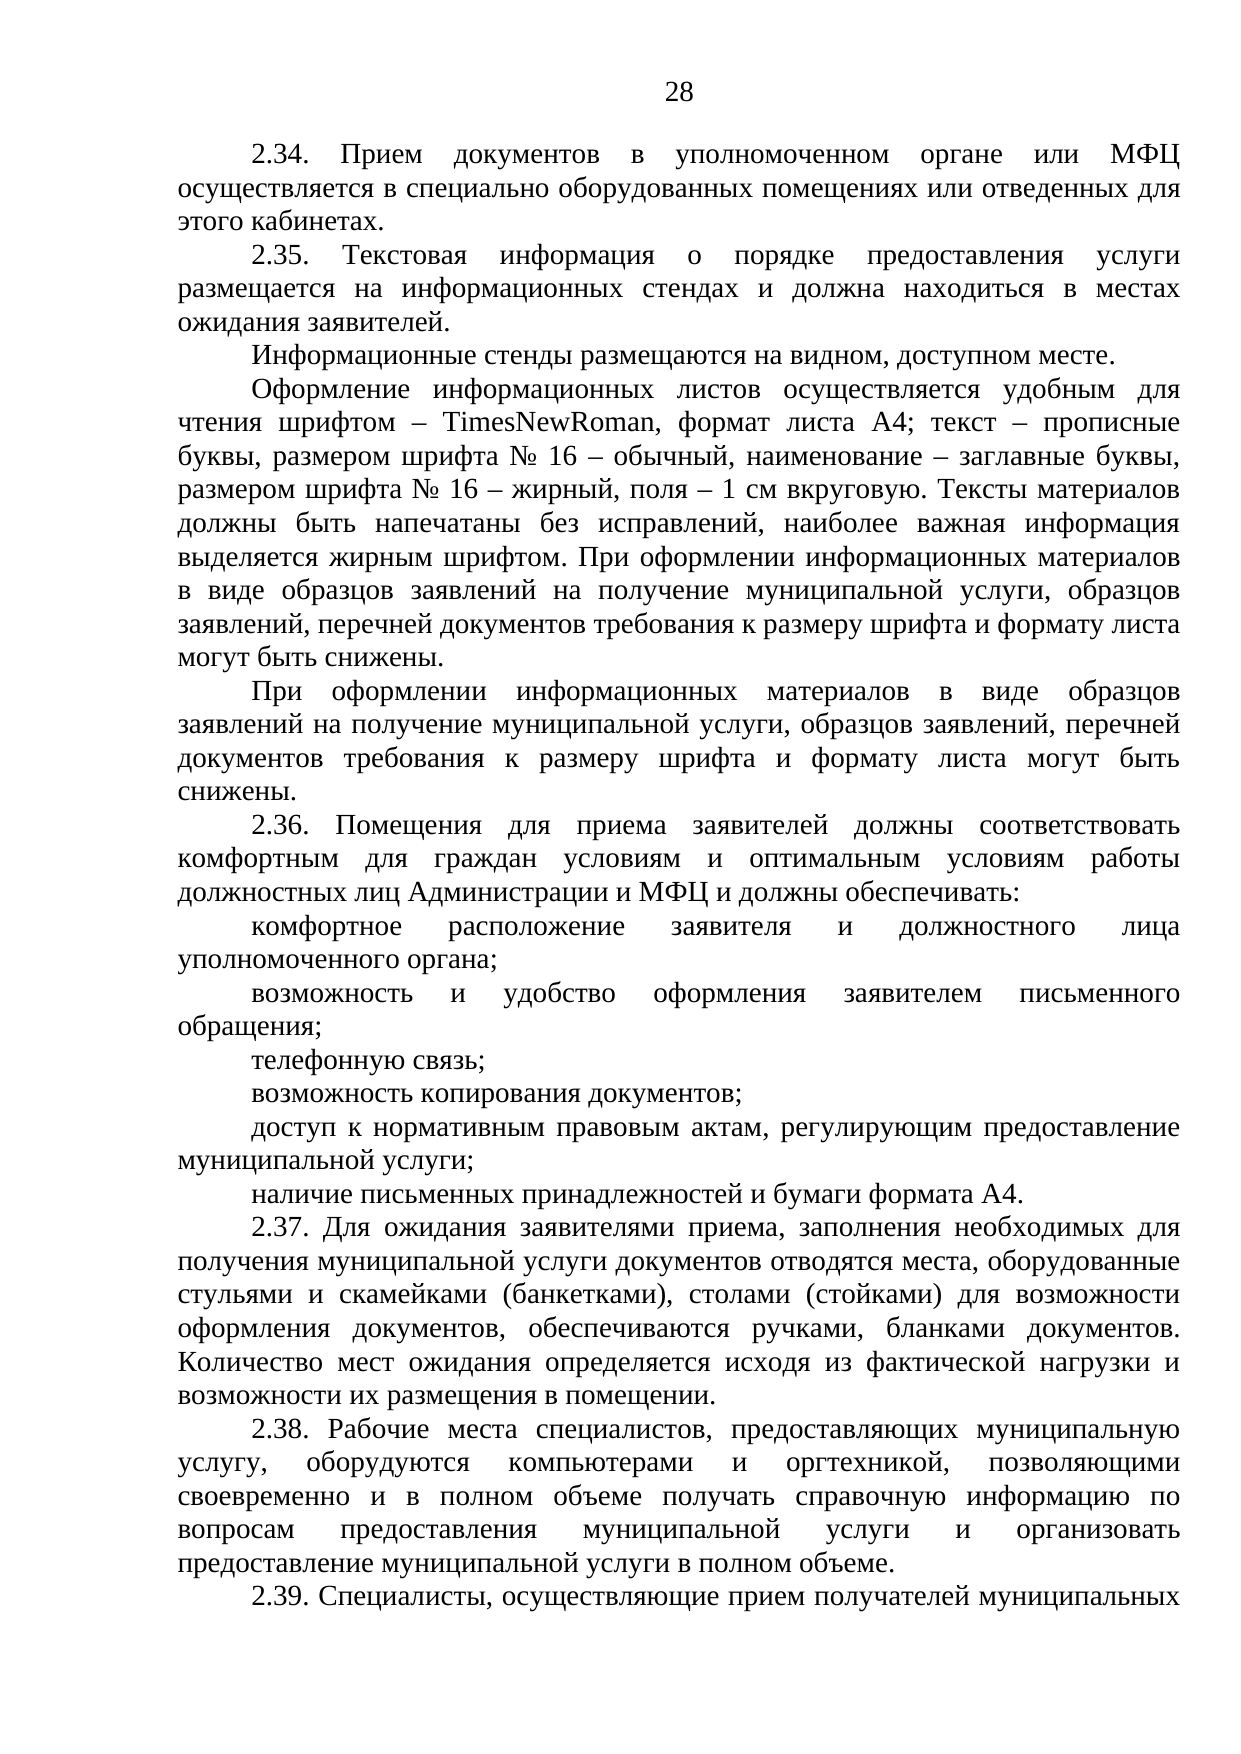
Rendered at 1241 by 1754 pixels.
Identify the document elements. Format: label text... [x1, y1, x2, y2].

text возможность копирования документов; [177, 1075, 1181, 1109]
text 2.34. Прием документов в уполномоченном органе или МФЦ осуществляется в специально оборудованных помещениях или отведенных для этого кабинетах. [177, 136, 1181, 237]
text доступ к нормативным правовым актам, регулирующим предоставление муниципальной услуги; [177, 1109, 1181, 1176]
text 2.38. Рабочие места специалистов, предоставляющих муниципальную услугу, оборудуются компьютерами и оргтехникой, позволяющими своевременно и в полном объеме получать справочную информацию по вопросам предоставления муниципальной услуги и организовать предоставление муниципальной услуги в полном объеме. [177, 1411, 1181, 1578]
text 2.36. Помещения для приема заявителей должны соответствовать комфортным для граждан условиям и оптимальным условиям работы должностных лиц Администрации и МФЦ и должны обеспечивать: [177, 807, 1181, 908]
text комфортное расположение заявителя и должностного лица уполномоченного органа; [177, 908, 1181, 975]
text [177, 1578, 1181, 1612]
text телефонную связь; [177, 1042, 1181, 1075]
text При оформлении информационных материалов в виде образцов заявлений на получение муниципальной услуги, образцов заявлений, перечней документов требования к размеру шрифта и формату листа могут быть снижены. [177, 673, 1181, 807]
text 2.37. Для ожидания заявителями приема, заполнения необходимых для получения муниципальной услуги документов отводятся места, оборудованные стульями и скамейками (банкетками), столами (стойками) для возможности оформления документов, обеспечиваются ручками, бланками документов. Количество мест ожидания определяется исходя из фактической нагрузки и возможности их размещения в помещении. [177, 1209, 1181, 1411]
text наличие письменных принадлежностей и бумаги формата A4. [177, 1176, 1181, 1209]
text Информационные стенды размещаются на видном, доступном месте. [177, 337, 1181, 371]
text 2.35. Текстовая информация о порядке предоставления услуги размещается на информационных стендах и должна находиться в местах ожидания заявителей. [177, 237, 1181, 337]
text Оформление информационных листов осуществляется удобным для чтения шрифтом – TimesNewRoman, формат листа A4; текст – прописные буквы, размером шрифта № 16 – обычный, наименование – заглавные буквы, размером шрифта № 16 – жирный, поля – 1 см вкруговую. Тексты материалов должны быть напечатаны без исправлений, наиболее важная информация выделяется жирным шрифтом. При оформлении информационных материалов в виде образцов заявлений на получение муниципальной услуги, образцов заявлений, перечней документов требования к размеру шрифта и формату листа могут быть снижены. [177, 371, 1181, 673]
text возможность и удобство оформления заявителем письменного обращения; [177, 975, 1181, 1042]
